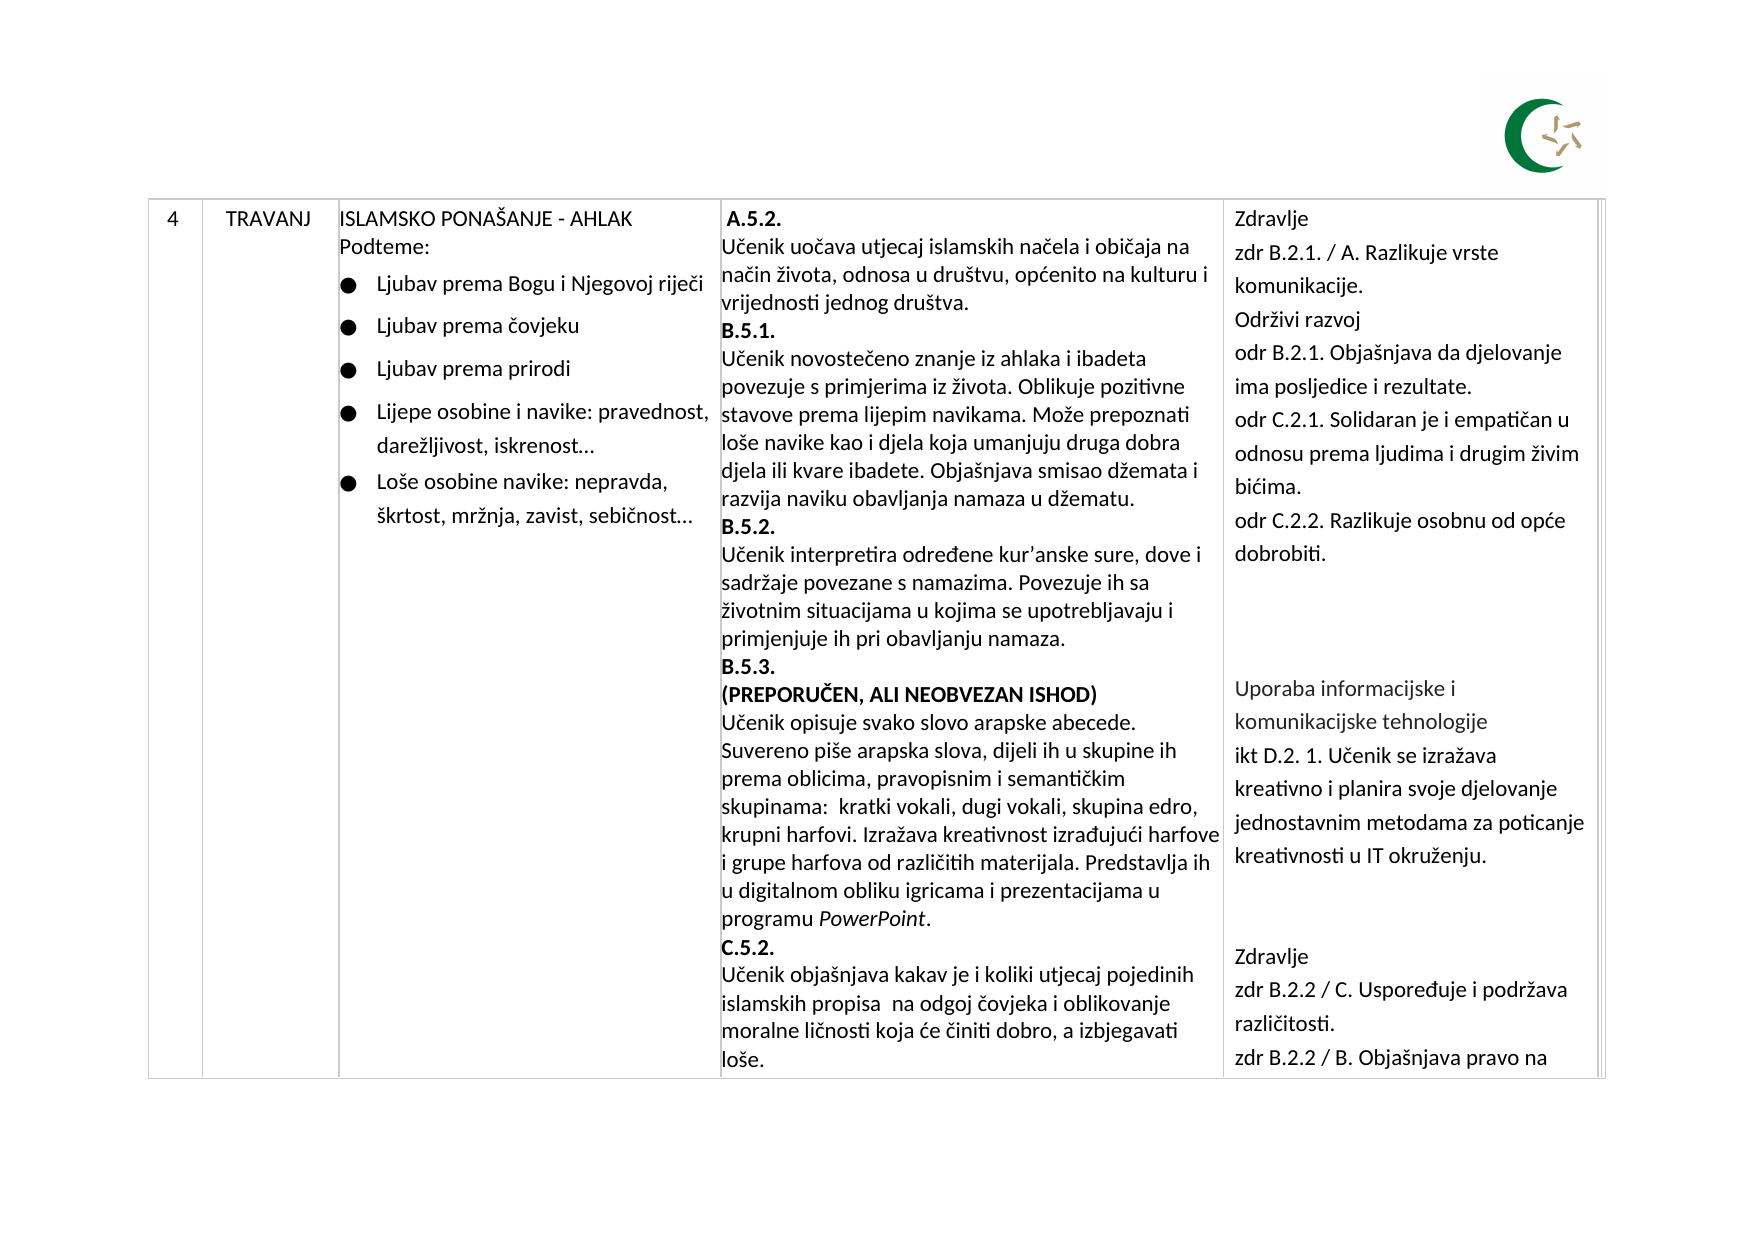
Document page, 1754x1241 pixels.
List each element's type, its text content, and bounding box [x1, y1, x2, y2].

table_cell TRAVANJ [203, 200, 338, 1077]
table_cell 4 [149, 200, 202, 1077]
picture [1479, 73, 1607, 198]
